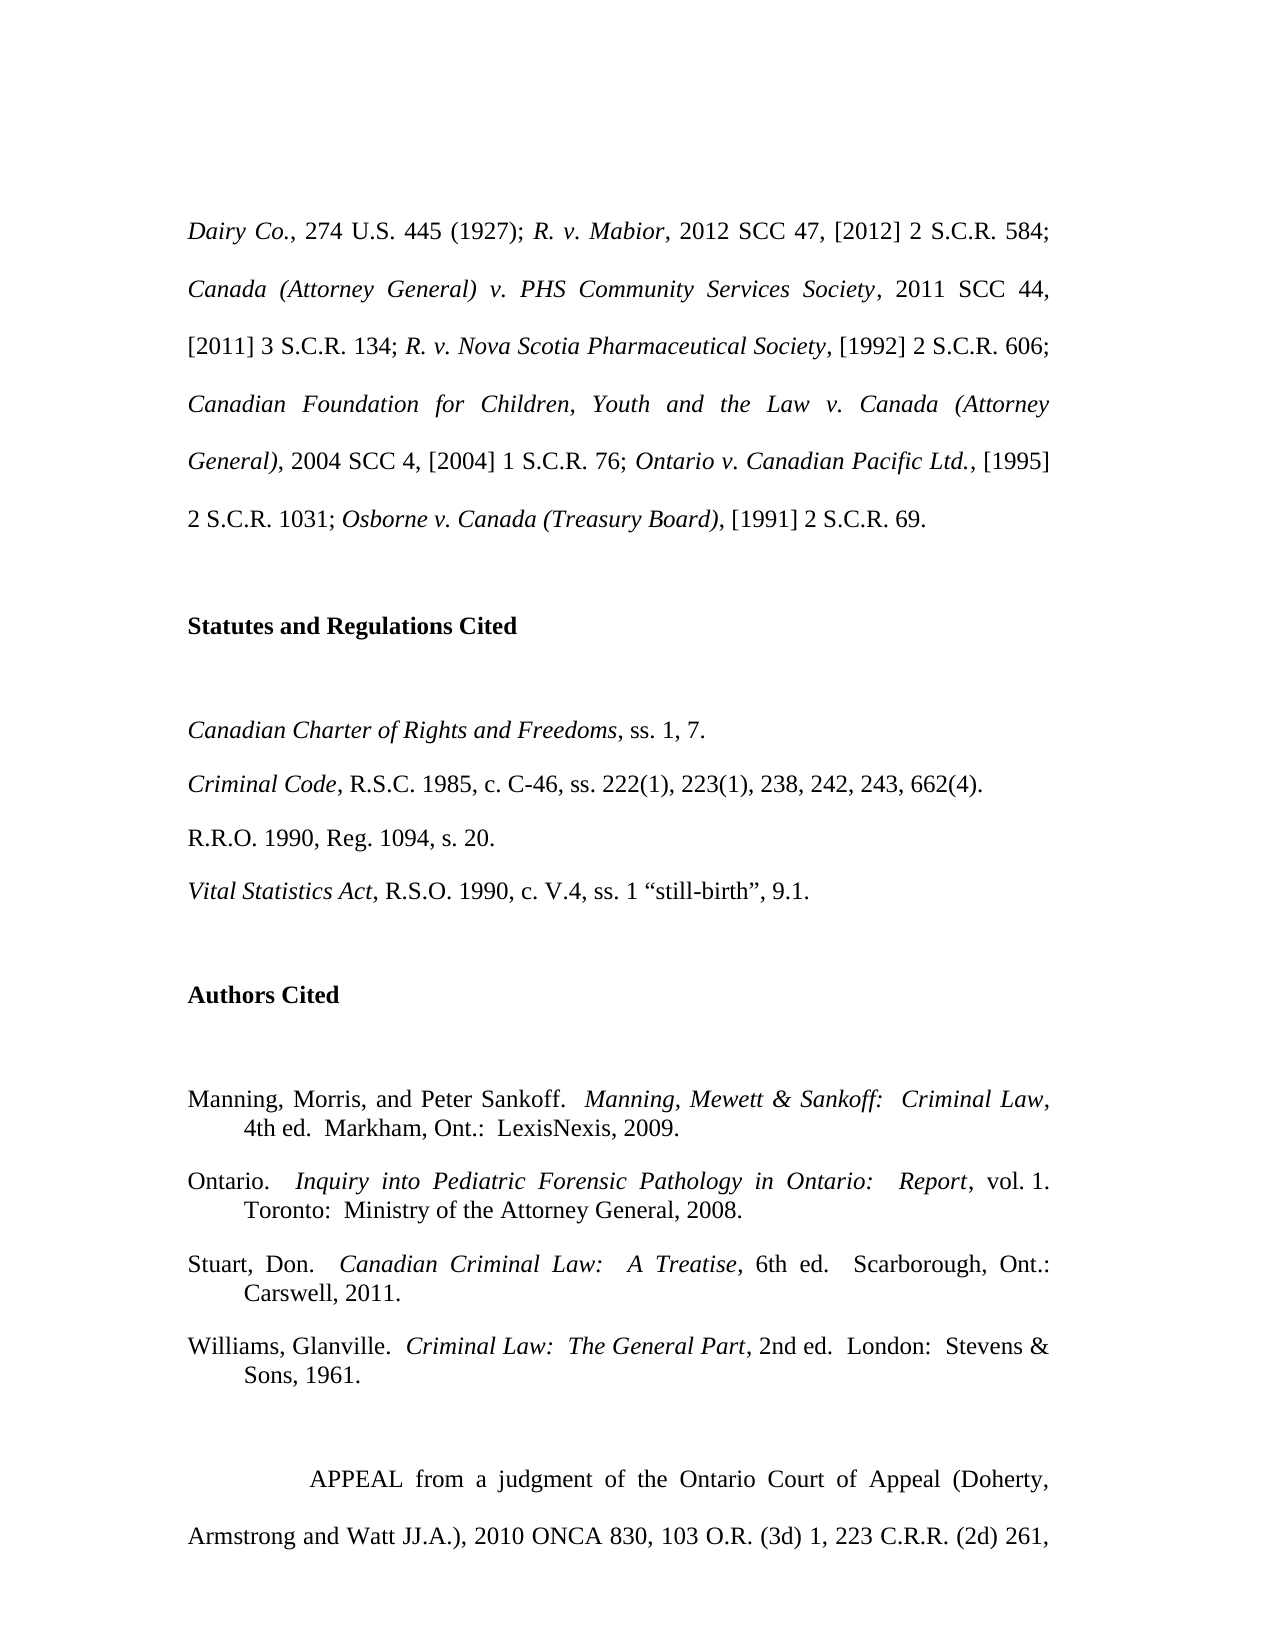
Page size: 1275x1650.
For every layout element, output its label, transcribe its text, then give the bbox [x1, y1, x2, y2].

text Canadian Charter of Rights and Freedoms, ss. 1, 7. [187, 715, 1050, 744]
text Authors Cited [187, 980, 1050, 1009]
text Criminal Code, R.S.C. 1985, c. C-46, ss. 222(1), 223(1), 238, 242, 243, 662(4). [187, 769, 1050, 798]
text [187, 216, 1050, 533]
text Ontario. Inquiry into Pediatric Forensic Pathology in Ontario: Report, vol. 1. Toronto: Ministry of the Attorney General, 2008. [187, 1166, 1050, 1224]
text Manning, Morris, and Peter Sankoff. Manning, Mewett & Sankoff: Criminal Law, 4th ed. Markham, Ont.: LexisNexis, 2009. [187, 1084, 1050, 1141]
text Williams, Glanville. Criminal Law: The General Part, 2nd ed. London: Stevens & Sons, 1961. [187, 1331, 1050, 1389]
text R.R.O. 1990, Reg. 1094, s. 20. [187, 823, 1050, 851]
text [187, 1464, 1050, 1550]
text Vital Statistics Act, R.S.O. 1990, c. V.4, ss. 1 “still-birth”, 9.1. [187, 876, 1050, 905]
text Stuart, Don. Canadian Criminal Law: A Treatise, 6th ed. Scarborough, Ont.: Carswell, 2011. [187, 1249, 1050, 1306]
text Statutes and Regulations Cited [187, 611, 1050, 640]
